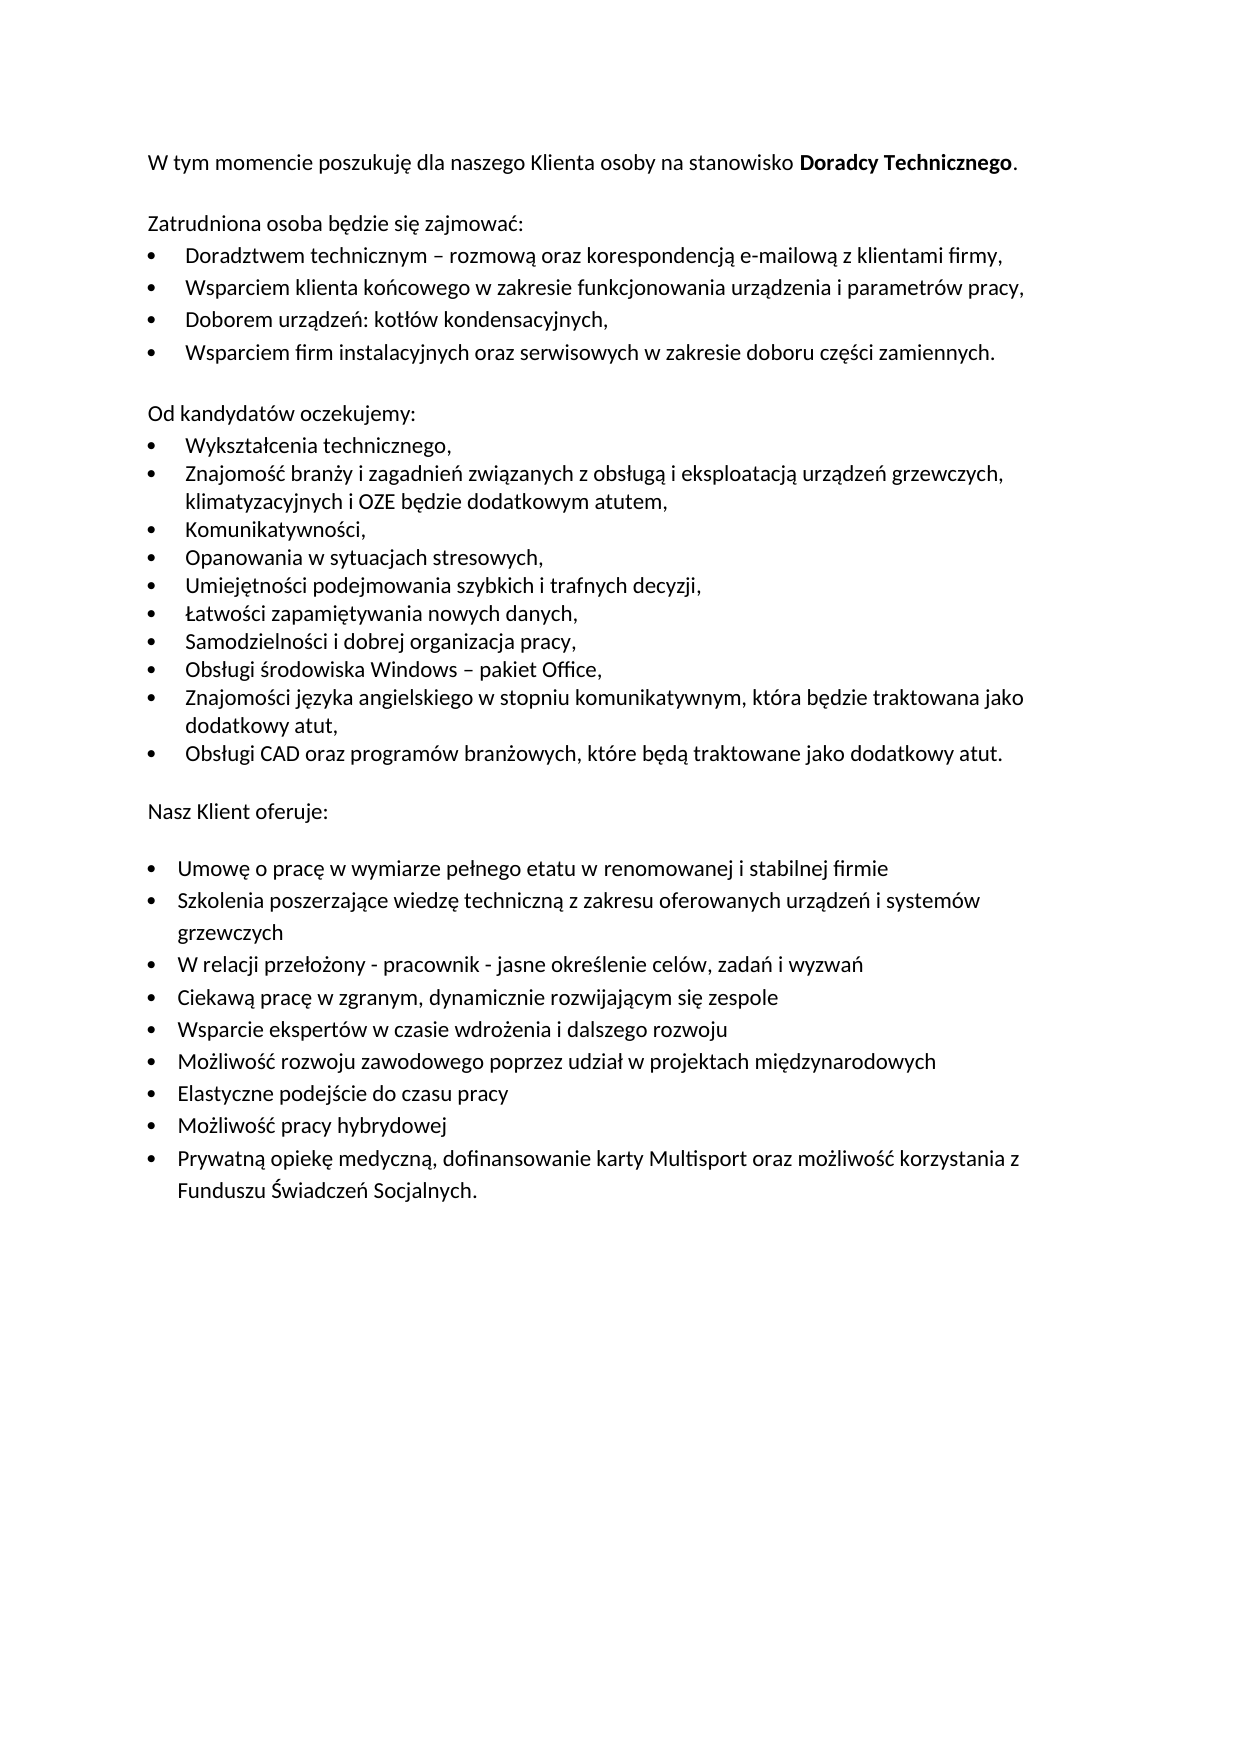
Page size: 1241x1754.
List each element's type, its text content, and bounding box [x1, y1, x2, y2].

list Znajomość branży i zagadnień związanych z obsługą i eksploatacją urządzeń grzewczych, klimatyzacyjnych i OZE będzie dodatkowym atutem, [148, 459, 1093, 515]
list Łatwości zapamiętywania nowych danych, [148, 599, 1093, 627]
list Opanowania w sytuacjach stresowych, [148, 543, 1093, 571]
list Wsparciem klienta końcowego w zakresie funkcjonowania urządzenia i parametrów pracy, [148, 273, 1093, 301]
list Możliwość pracy hybrydowej [148, 1111, 1093, 1139]
list Komunikatywności, [148, 515, 1093, 543]
list Umowę o pracę w wymiarze pełnego etatu w renomowanej i stabilnej firmie [148, 854, 1093, 882]
list Wykształcenia technicznego, [148, 431, 1093, 459]
list Samodzielności i dobrej organizacja pracy, [148, 627, 1093, 656]
list Znajomości języka angielskiego w stopniu komunikatywnym, która będzie traktowana jako dodatkowy atut, [148, 683, 1093, 739]
list Umiejętności podejmowania szybkich i trafnych decyzji, [148, 571, 1093, 599]
list Elastyczne podejście do czasu pracy [148, 1079, 1093, 1107]
list Możliwość rozwoju zawodowego poprzez udział w projektach międzynarodowych [148, 1047, 1093, 1075]
list Obsługi środowiska Windows – pakiet Office, [148, 656, 1093, 683]
list W relacji przełożony - pracownik - jasne określenie celów, zadań i wyzwań [148, 951, 1093, 978]
list Ciekawą pracę w zgranym, dynamicznie rozwijającym się zespole [148, 983, 1093, 1011]
text Nasz Klient oferuje: [148, 797, 1093, 825]
text W tym momencie poszukuję dla naszego Klienta osoby na stanowisko Doradcy Technicznego. [148, 148, 1093, 176]
list Obsługi CAD oraz programów branżowych, które będą traktowane jako dodatkowy atut. [148, 739, 1093, 768]
list Prywatną opiekę medyczną, dofinansowanie karty Multisport oraz możliwość korzystania z Funduszu Świadczeń Socjalnych. [148, 1144, 1093, 1204]
list Szkolenia poszerzające wiedzę techniczną z zakresu oferowanych urządzeń i systemów grzewczych [148, 886, 1093, 946]
list Doborem urządzeń: kotłów kondensacyjnych, [148, 306, 1093, 334]
text Zatrudniona osoba będzie się zajmować: [148, 209, 1093, 237]
list Doradztwem technicznym – rozmową oraz korespondencją e-mailową z klientami firmy, [148, 241, 1093, 269]
list Wsparciem firm instalacyjnych oraz serwisowych w zakresie doboru części zamiennych. [148, 338, 1093, 366]
text Od kandydatów oczekujemy: [148, 399, 1093, 427]
list Wsparcie ekspertów w czasie wdrożenia i dalszego rozwoju [148, 1015, 1093, 1043]
